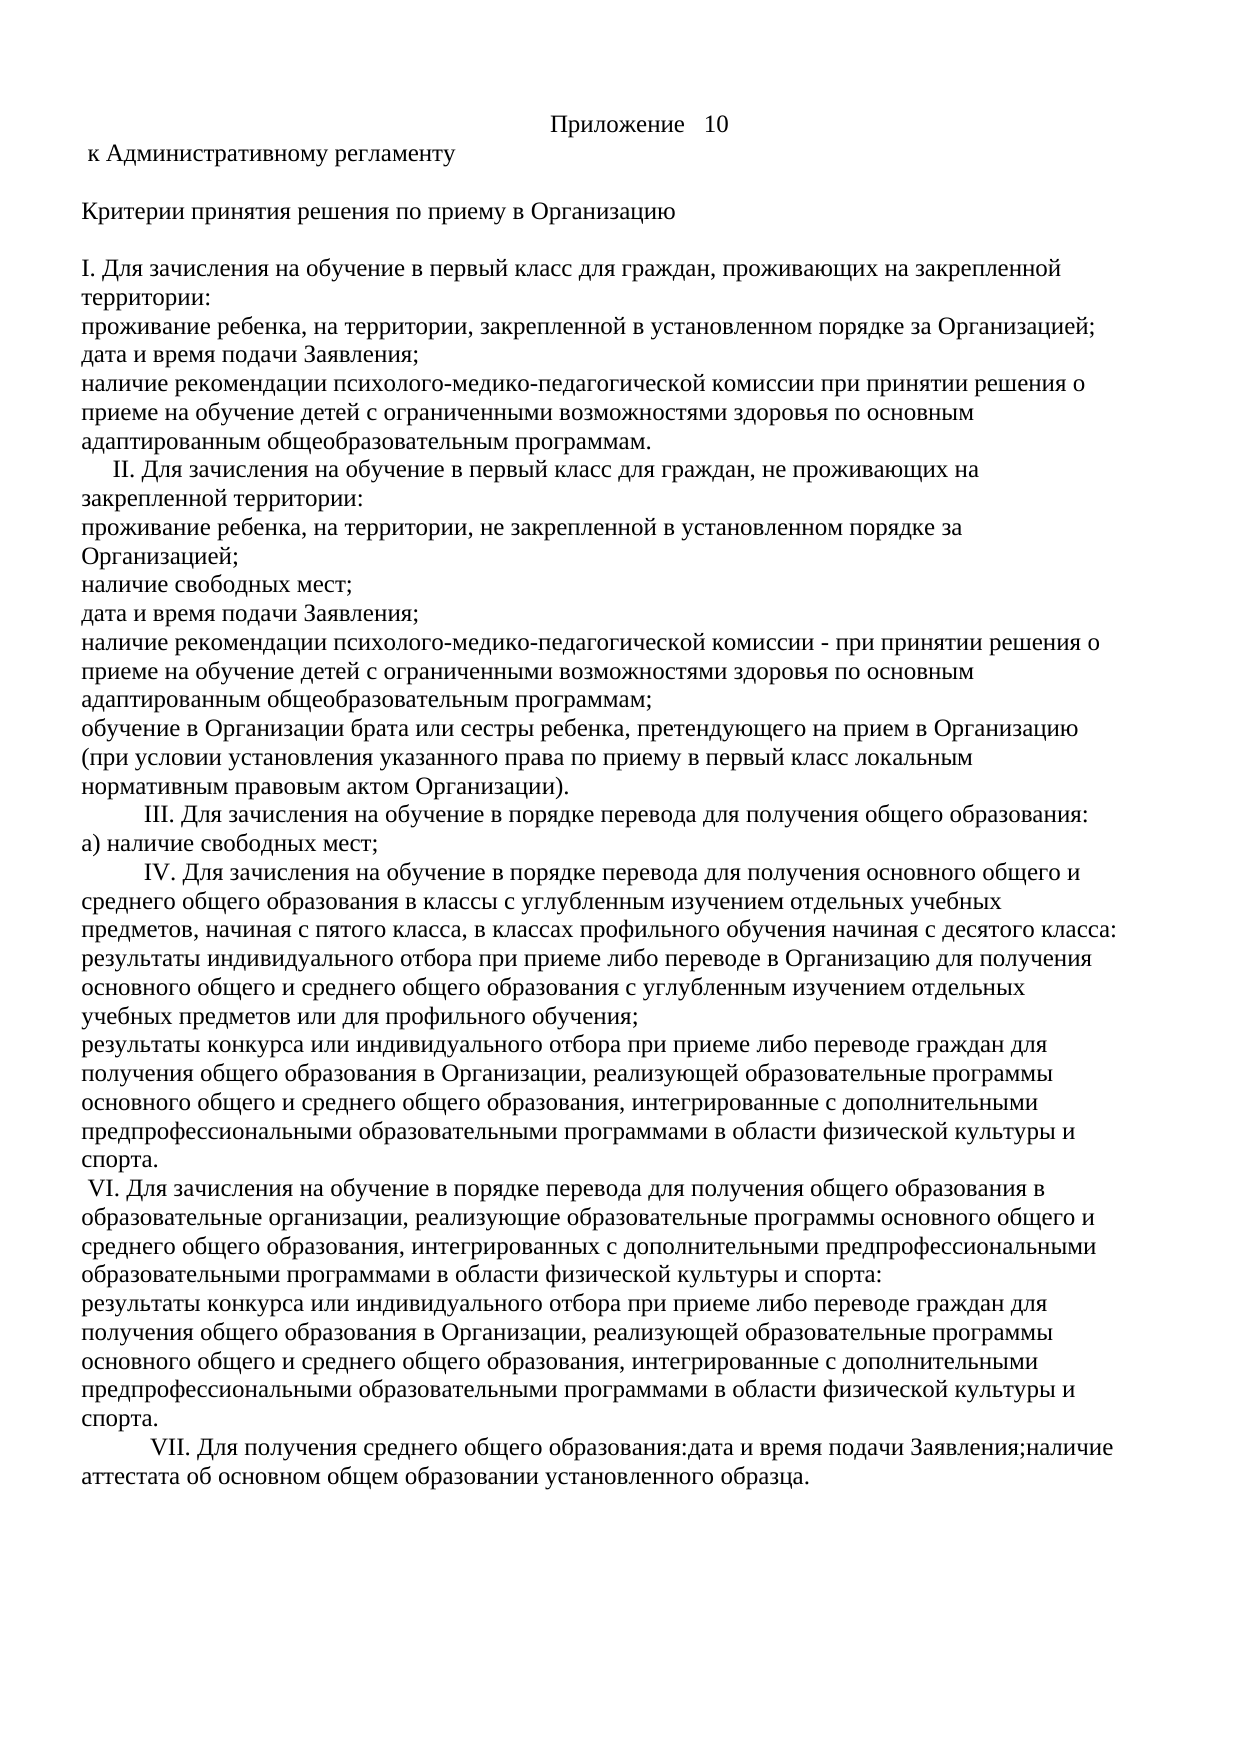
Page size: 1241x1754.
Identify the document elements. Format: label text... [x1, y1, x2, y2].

text IV. Для зачисления на обучение в порядке перевода для получения основного общего и среднего общего образования в классы с углубленным изучением отдельных учебных предметов, начиная с пятого класса, в классах профильного обучения начиная с десятого класса: [81, 857, 1122, 943]
text а) наличие свободных мест; [81, 828, 1122, 857]
text Приложение 10 [81, 109, 1122, 138]
text наличие рекомендации психолого-медико-педагогической комиссии - при принятии решения о приеме на обучение детей с ограниченными возможностями здоровья по основным адаптированным общеобразовательным программам; [81, 627, 1122, 713]
text Критерии принятия решения по приему в Организацию [81, 196, 1122, 253]
text проживание ребенка, на территории, закрепленной в установленном порядке за Организацией; [81, 311, 1122, 339]
text наличие свободных мест; [81, 569, 1122, 598]
text дата и время подачи Заявления; [81, 339, 1122, 368]
text наличие рекомендации психолого-медико-педагогической комиссии при принятии решения о приеме на обучение детей с ограниченными возможностями здоровья по основным адаптированным общеобразовательным программам. [81, 368, 1122, 454]
text результаты индивидуального отбора при приеме либо переводе в Организацию для получения основного общего и среднего общего образования с углубленным изучением отдельных учебных предметов или для профильного обучения; [81, 943, 1122, 1029]
text VI. Для зачисления на обучение в порядке перевода для получения общего образования в образовательные организации, реализующие образовательные программы основного общего и среднего общего образования, интегрированных с дополнительными предпрофессиональными образовательными программами в области физической культуры и спорта: [81, 1173, 1122, 1288]
text I. Для зачисления на обучение в первый класс для граждан, проживающих на закрепленной территории: [81, 253, 1122, 311]
text результаты конкурса или индивидуального отбора при приеме либо переводе граждан для получения общего образования в Организации, реализующей образовательные программы основного общего и среднего общего образования, интегрированные с дополнительными предпрофессиональными образовательными программами в области физической культуры и спорта. [81, 1029, 1122, 1173]
text проживание ребенка, на территории, не закрепленной в установленном порядке за Организацией; [81, 512, 1122, 569]
text к Административному регламенту [81, 138, 1122, 167]
text дата и время подачи Заявления; [81, 598, 1122, 627]
text II. Для зачисления на обучение в первый класс для граждан, не проживающих на закрепленной территории: [81, 454, 1122, 512]
text VII. Для получения среднего общего образования:дата и время подачи Заявления;наличие аттестата об основном общем образовании установленного образца. [81, 1432, 1122, 1489]
text результаты конкурса или индивидуального отбора при приеме либо переводе граждан для получения общего образования в Организации, реализующей образовательные программы основного общего и среднего общего образования, интегрированные с дополнительными предпрофессиональными образовательными программами в области физической культуры и спорта. [81, 1288, 1122, 1432]
text III. Для зачисления на обучение в порядке перевода для получения общего образования: [81, 799, 1122, 828]
text обучение в Организации брата или сестры ребенка, претендующего на прием в Организацию (при условии установления указанного права по приему в первый класс локальным нормативным правовым актом Организации). [81, 713, 1122, 799]
